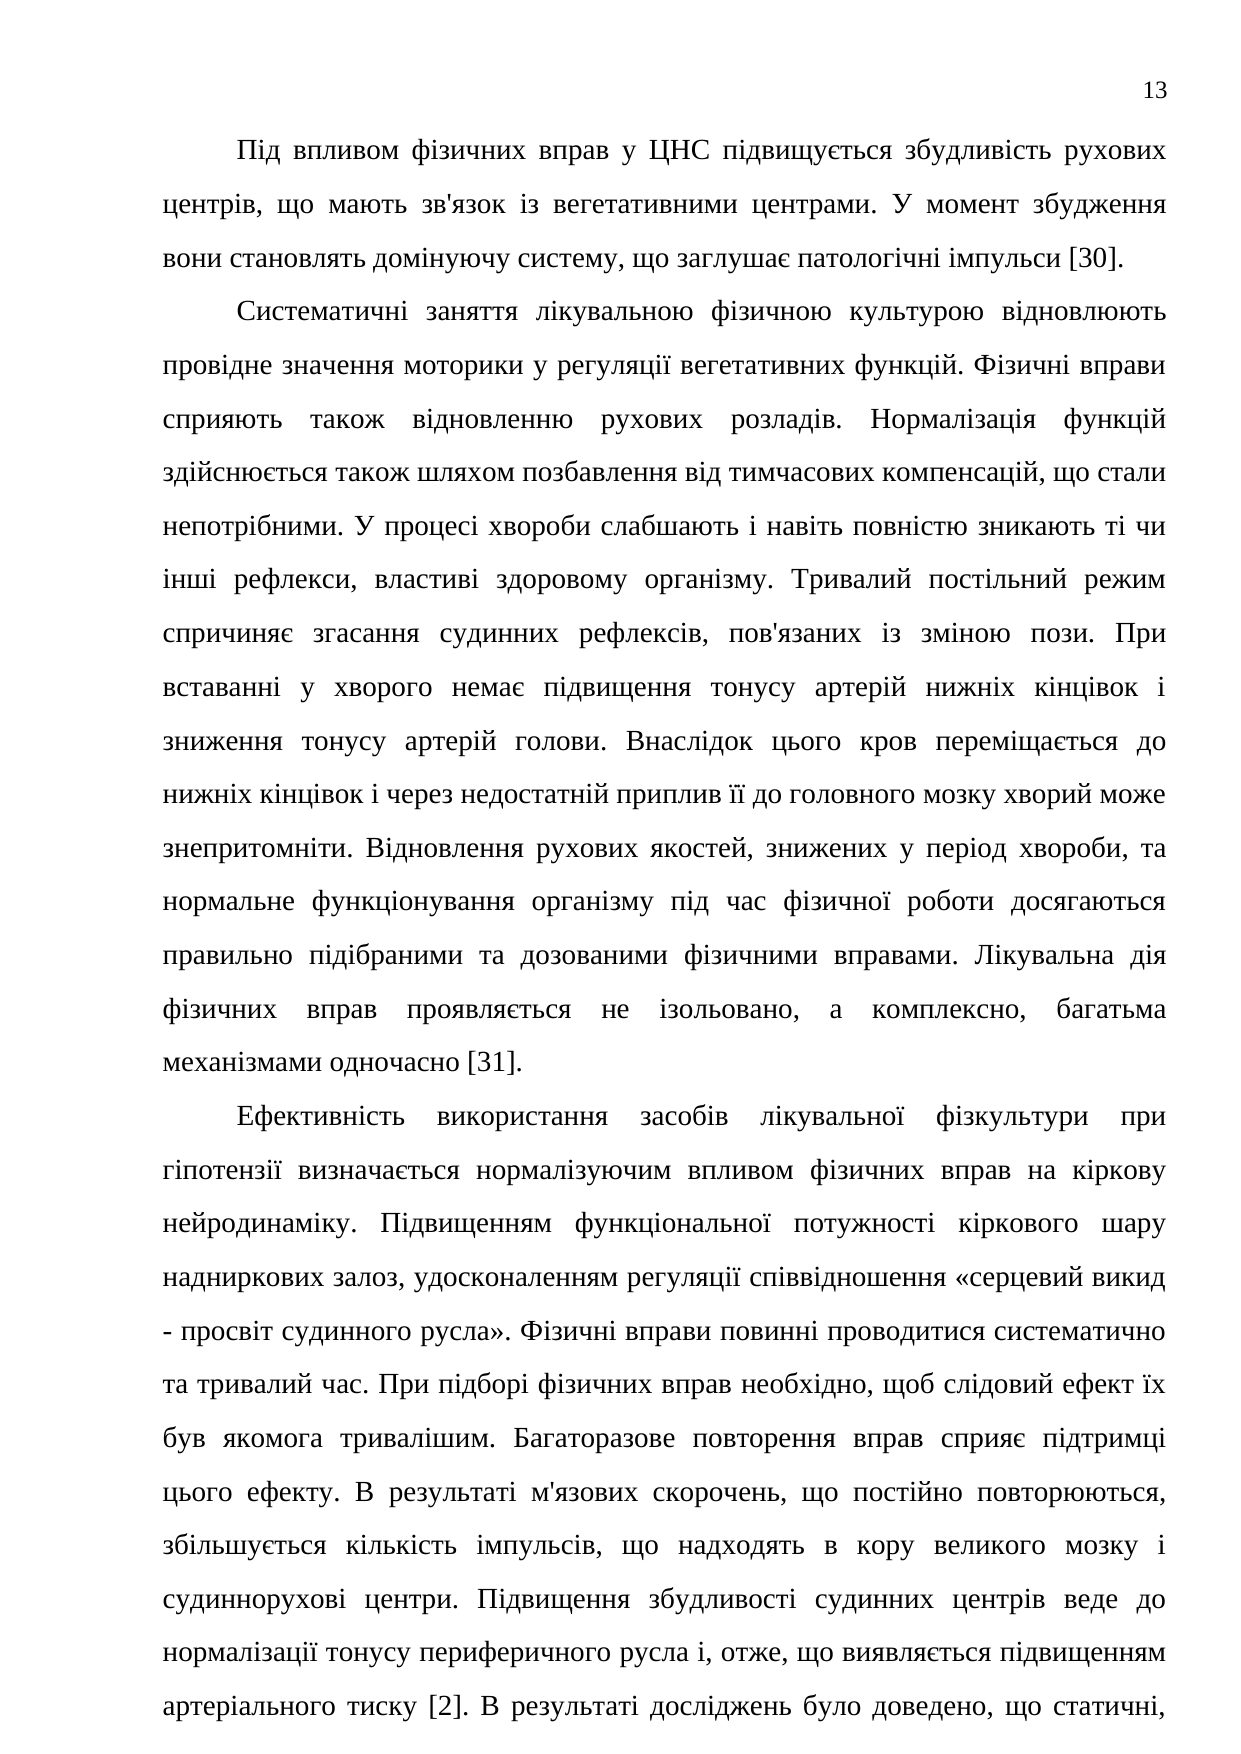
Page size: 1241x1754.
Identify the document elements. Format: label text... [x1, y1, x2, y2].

text Під впливом фізичних вправ у ЦНС підвищується збудливість рухових центрів, що мають зв'язок із вегетативними центрами. У момент збудження вони становлять домінуючу систему, що заглушає патологічні імпульси [30]. [162, 132, 1167, 273]
text Систематичні заняття лікувальною фізичною культурою відновлюють провідне значення моторики у регуляції вегетативних функцій. Фізичні вправи сприяють також відновленню рухових розладів. Нормалізація функцій здійснюється також шляхом позбавлення від тимчасових компенсацій, що стали непотрібними. У процесі хвороби слабшають і навіть повністю зникають ті чи інші рефлекси, властиві здоровому організму. Тривалий постільний режим спричиняє згасання судинних рефлексів, пов'язаних із зміною пози. При вставанні у хворого немає підвищення тонусу артерій нижніх кінцівок і зниження тонусу артерій голови. Внаслідок цього кров переміщається до нижніх кінцівок і через недостатній приплив її до головного мозку хворий може знепритомніти. Відновлення рухових якостей, знижених у період хвороби, та нормальне функціонування організму під час фізичної роботи досягаються правильно підібраними та дозованими фізичними вправами. Лікувальна дія фізичних вправ проявляється не ізольовано, а комплексно, багатьма механізмами одночасно [31]. [162, 293, 1167, 1078]
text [162, 1098, 1167, 1722]
